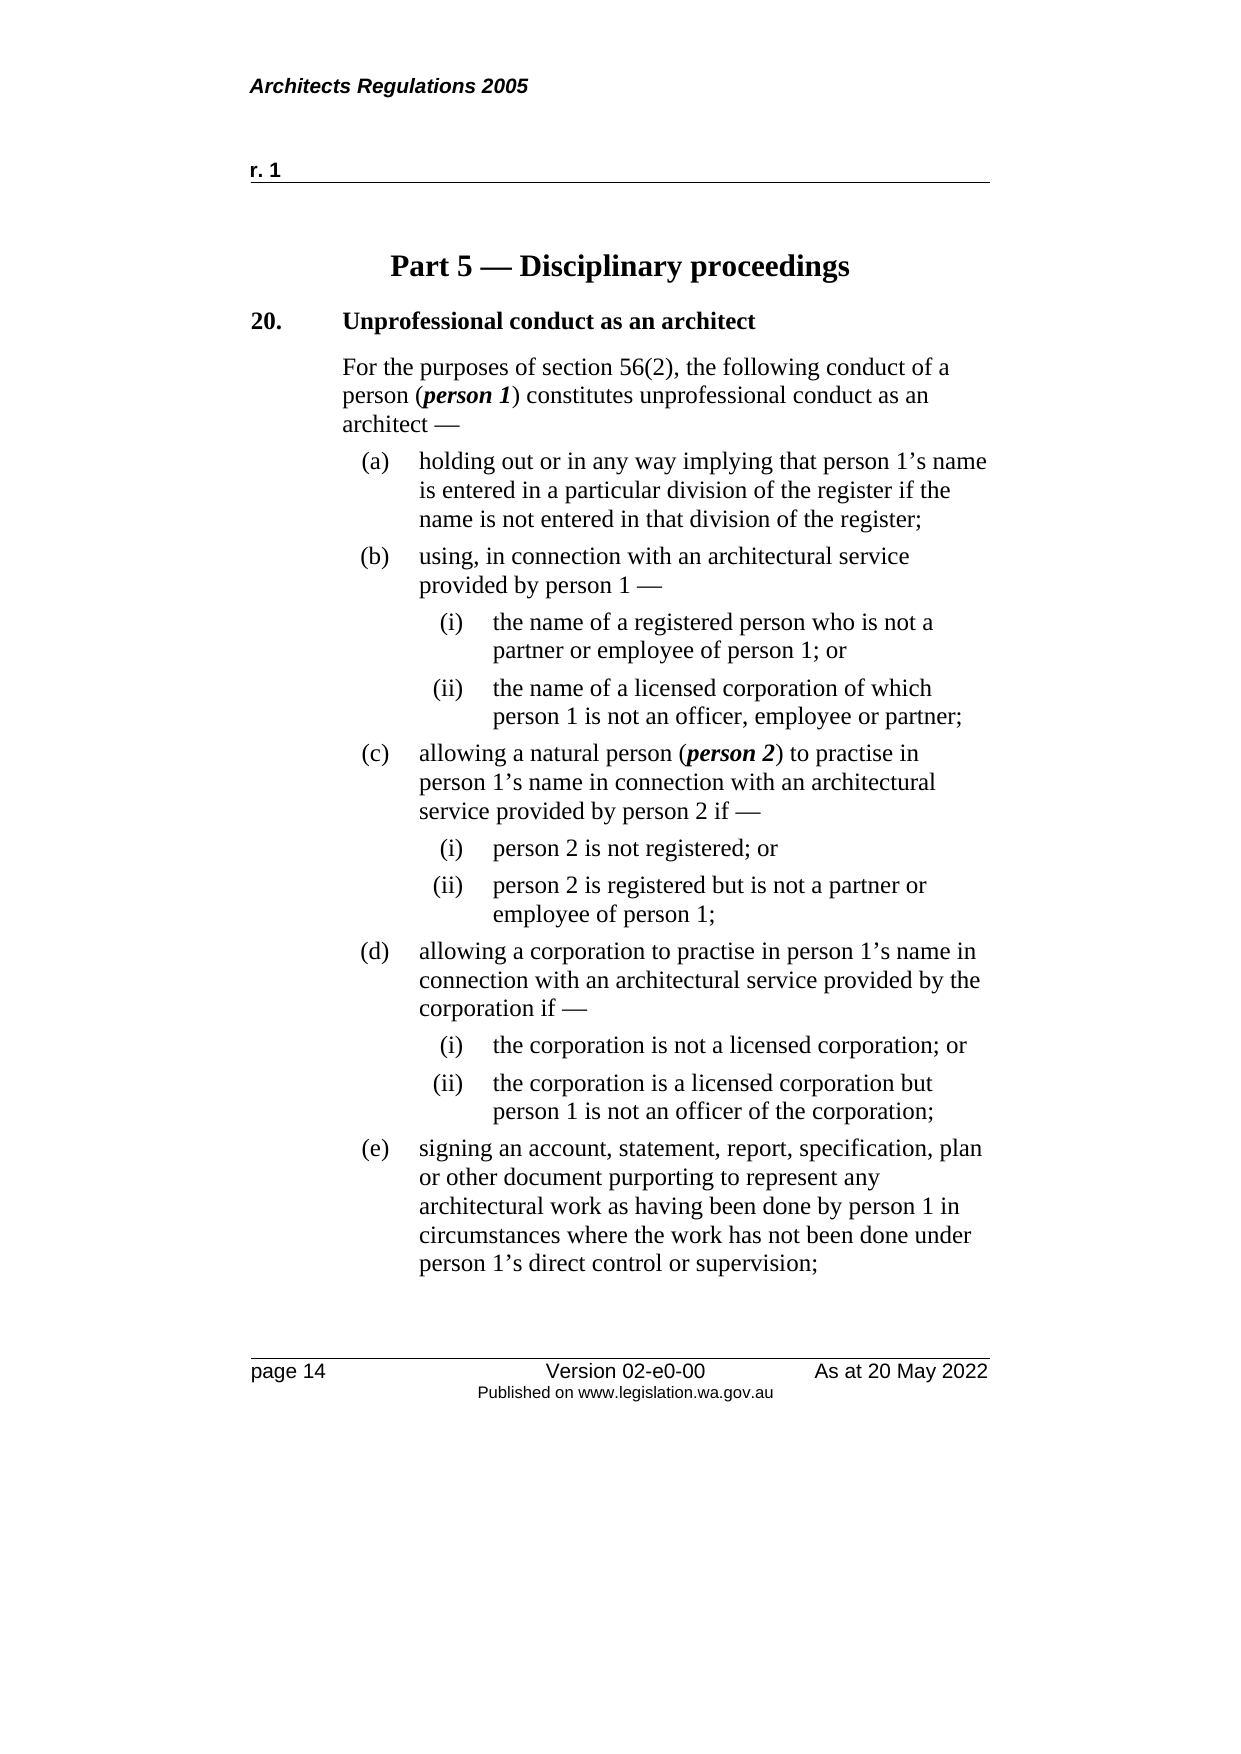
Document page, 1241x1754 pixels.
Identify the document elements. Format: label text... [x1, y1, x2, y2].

text (ii) person 2 is registered but is not a partner or employee of person 1; [251, 870, 990, 928]
text (b) using, in connection with an architectural service provided by person 1 — [251, 541, 990, 598]
text (ii) the corporation is a licensed corporation but person 1 is not an officer of the corporation; [251, 1068, 990, 1125]
text For the purposes of section 56(2), the following conduct of a person (person 1) constitutes unprofessional conduct as an architect — [251, 352, 990, 438]
text (e) signing an account, statement, report, specification, plan or other document purporting to represent any architectural work as having been done by person 1 in circumstances where the work has not been done under person 1’s direct control or supervision; [251, 1133, 990, 1277]
text (ii) the name of a licensed corporation of which person 1 is not an officer, employee or partner; [251, 673, 990, 730]
subtitle Part 5 — Disciplinary proceedings [251, 247, 990, 283]
text (i) the name of a registered person who is not a partner or employee of person 1; or [251, 607, 990, 664]
text (d) allowing a corporation to practise in person 1’s name in connection with an architectural service provided by the corporation if — [251, 936, 990, 1022]
text (c) allowing a natural person (person 2) to practise in person 1’s name in connection with an architectural service provided by person 2 if — [251, 738, 990, 825]
text (a) holding out or in any way implying that person 1’s name is entered in a particular division of the register if the name is not entered in that division of the register; [251, 446, 990, 533]
subtitle 20. Unprofessional conduct as an architect [251, 306, 990, 335]
text (i) person 2 is not registered; or [251, 833, 990, 862]
text (i) the corporation is not a licensed corporation; or [251, 1031, 990, 1059]
